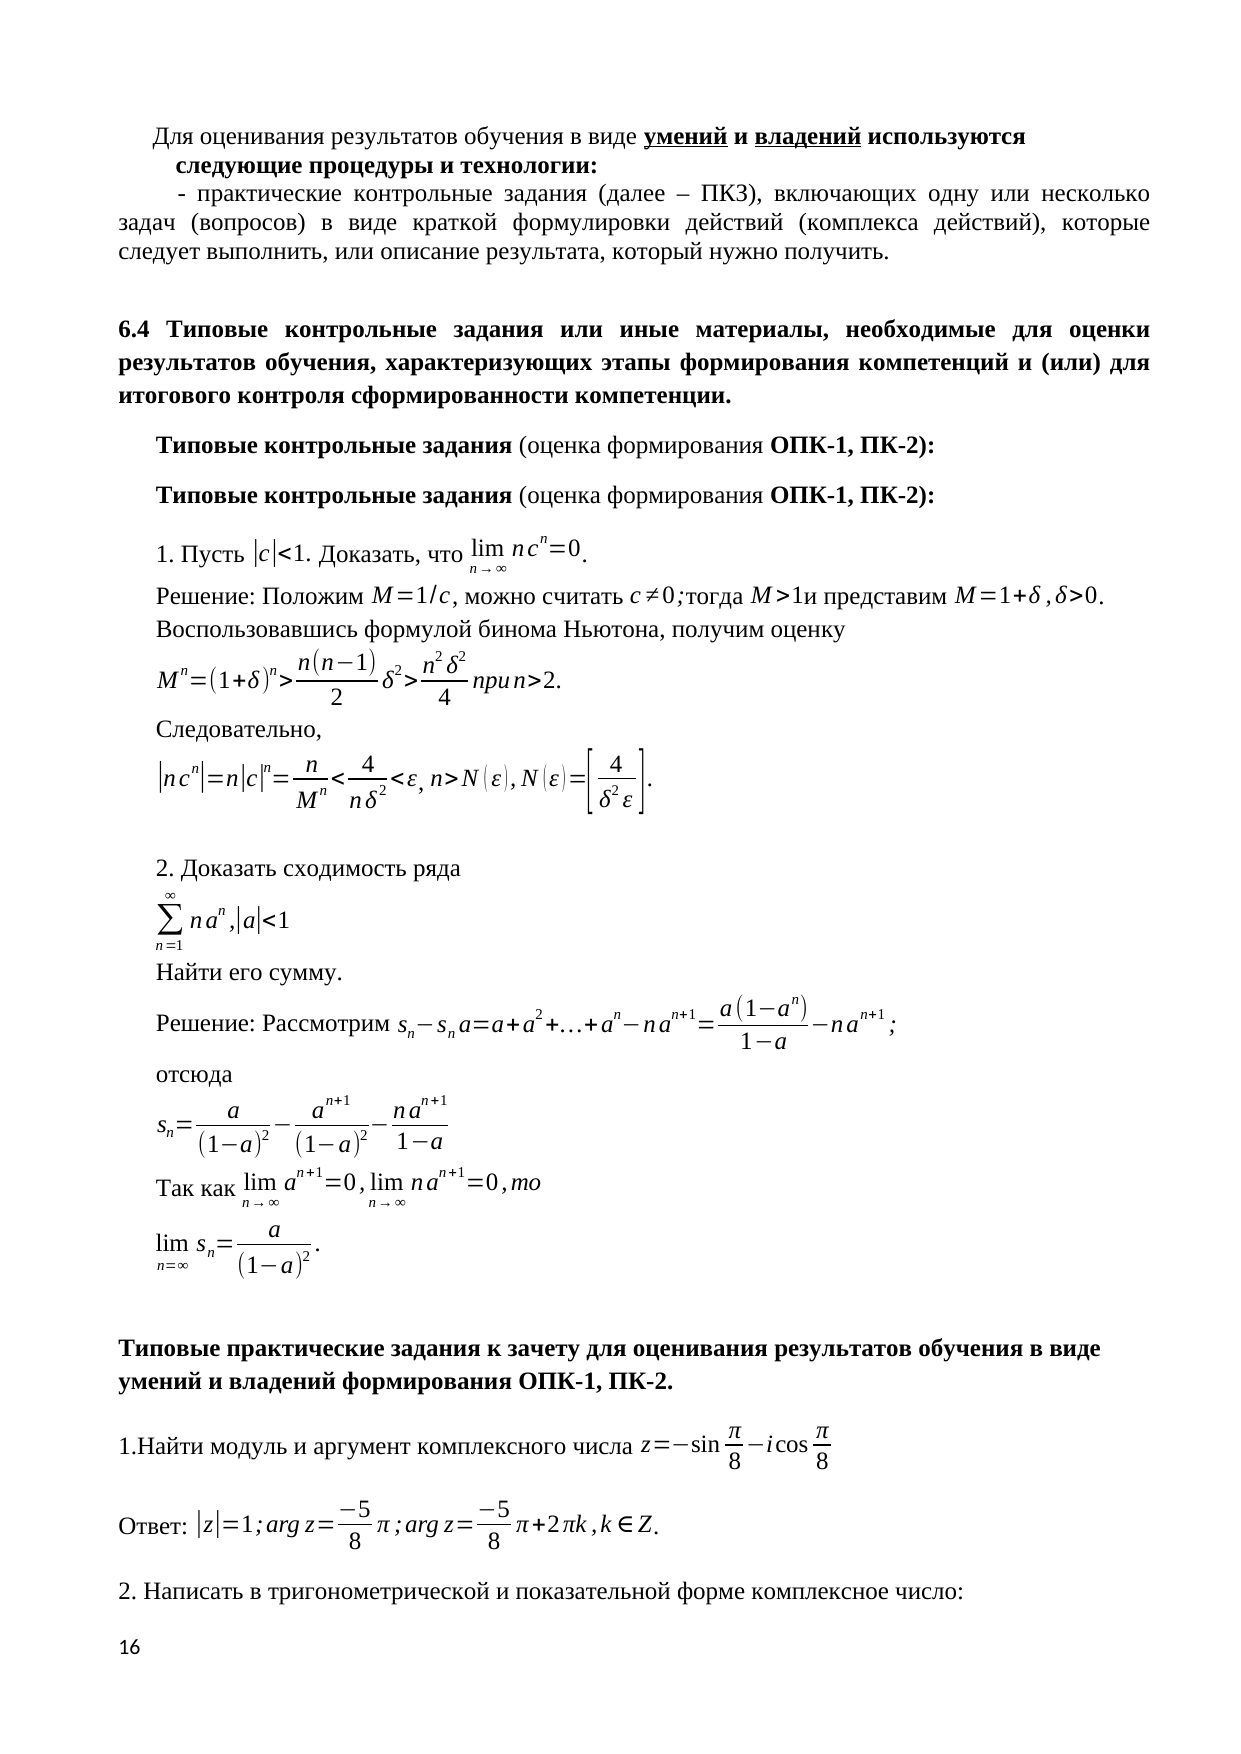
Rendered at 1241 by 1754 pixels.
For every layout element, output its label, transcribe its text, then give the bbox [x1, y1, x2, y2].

text 2. Написать в тригонометрической и показательной форме комплексное число: [118, 1576, 1152, 1605]
list Найти его сумму. [156, 957, 1152, 986]
list Следовательно, [156, 714, 1152, 743]
list 2. Доказать сходимость ряда [156, 853, 1152, 882]
list , [156, 747, 1152, 816]
text Типовые практические задания к зачету для оценивания результатов обучения в виде умений и владений формирования ОПК-1, ПК-2. [118, 1333, 1152, 1395]
text Ответ: . [118, 1496, 1152, 1555]
text - практические контрольные задания (далее – ПКЗ), включающих одну или несколько задач (вопросов) в виде краткой формулировки действий (комплекса действий), которые следует выполнить, или описание результата, который нужно получить. [118, 178, 1152, 265]
text Типовые контрольные задания (оценка формирования ОПК-1, ПК-2): [156, 480, 1152, 508]
list отсюда [156, 1059, 1152, 1087]
list Так как [156, 1163, 1152, 1211]
text Типовые контрольные задания (оценка формирования ОПК-1, ПК-2): [156, 430, 1152, 459]
text 1.Найти модуль и аргумент комплексного числа [118, 1416, 1152, 1475]
text 6.4 Типовые контрольные задания или иные материалы, необходимые для оценки результатов обучения, характеризующих этапы формирования компетенций и (или) для итогового контроля сформированности компетенции. [118, 314, 1152, 409]
list 1. Пусть Доказать, что . [156, 529, 1152, 577]
list Решение: Рассмотрим [156, 990, 1152, 1054]
list Решение: Положим , можно считать тогда и представим . Воспользовавшись формулой бинома Ньютона, получим оценку [156, 581, 1152, 643]
text Для оценивания результатов обучения в виде умений и владений используются следующие процедуры и технологии: [152, 121, 1152, 178]
